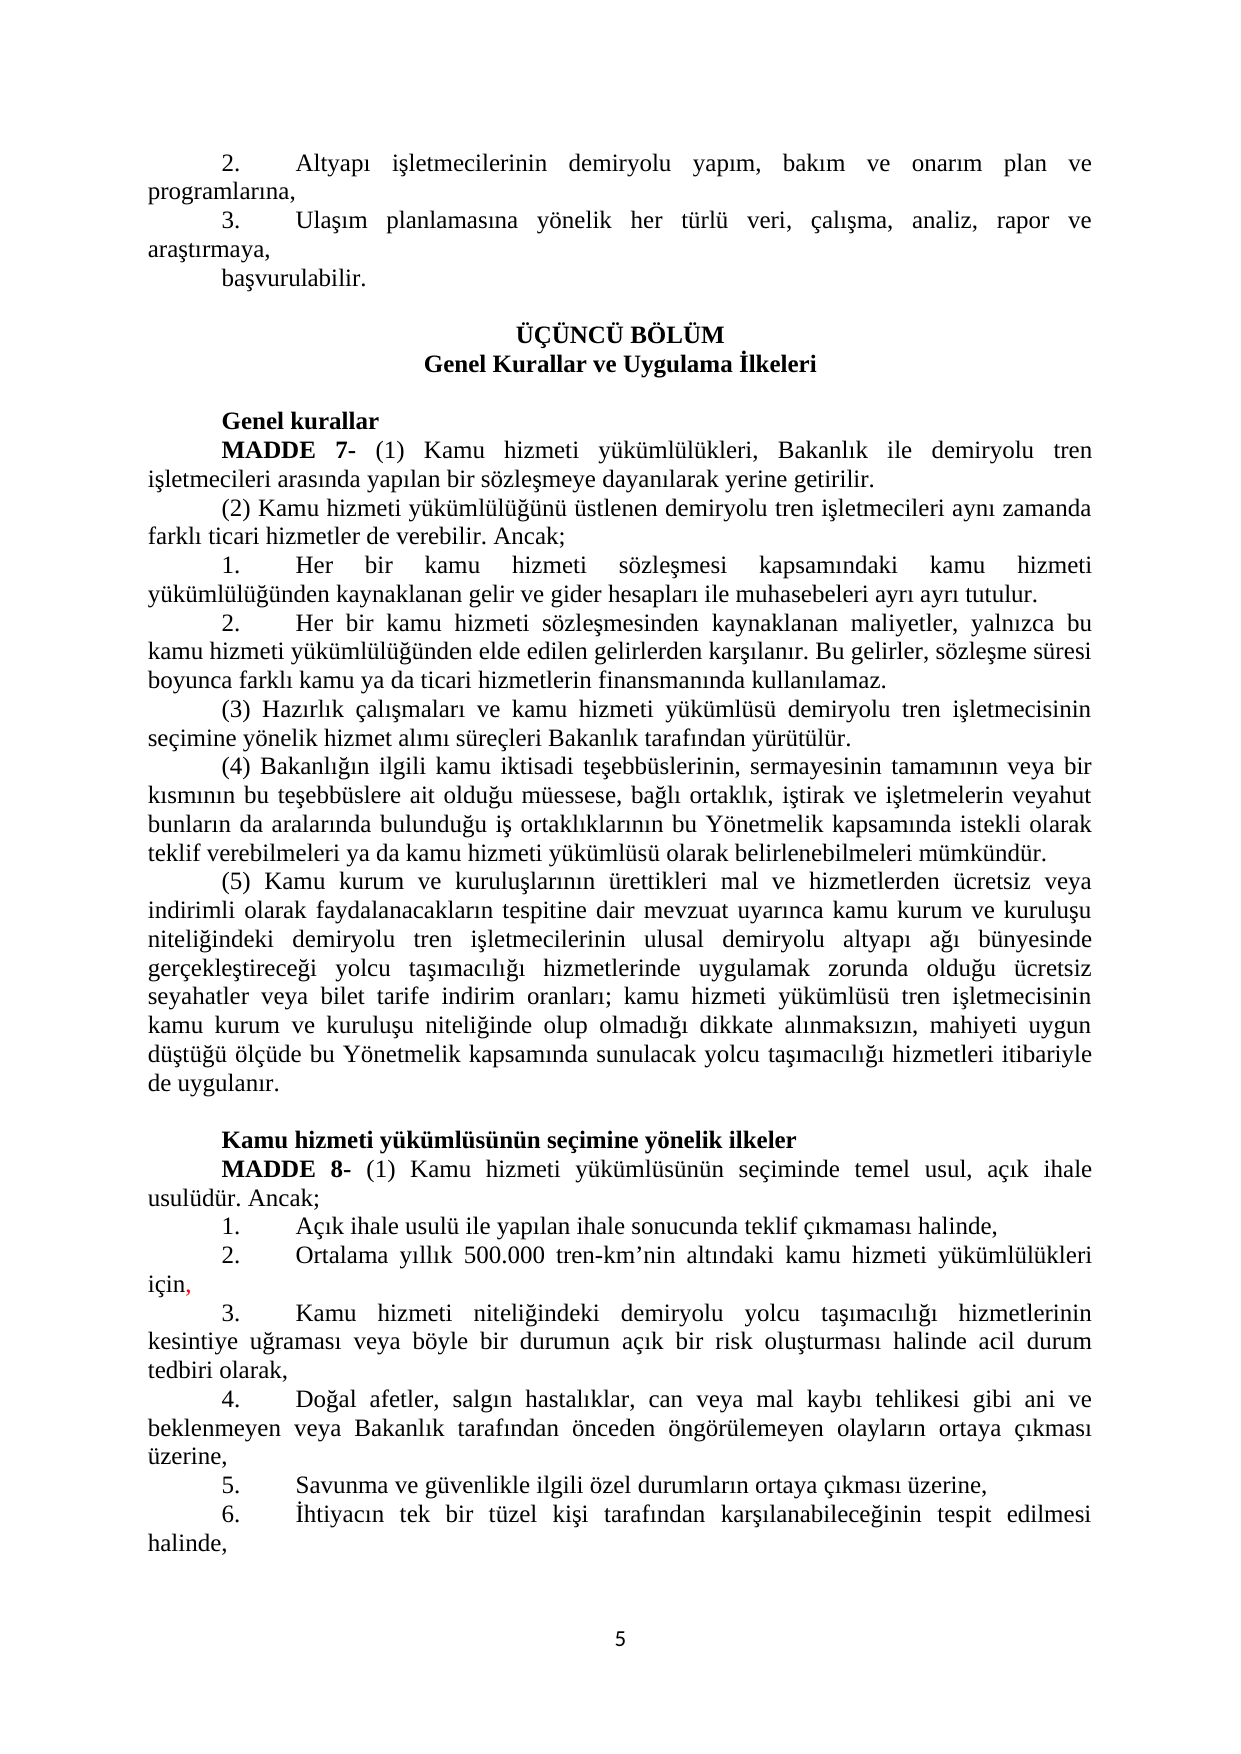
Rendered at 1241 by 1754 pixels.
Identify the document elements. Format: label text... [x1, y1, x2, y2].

text (5) Kamu kurum ve kuruluşlarının ürettikleri mal ve hizmetlerden ücretsiz veya indirimli olarak faydalanacakların tespitine dair mevzuat uyarınca kamu kurum ve kuruluşu niteliğindeki demiryolu tren işletmecilerinin ulusal demiryolu altyapı ağı bünyesinde gerçekleştireceği yolcu taşımacılığı hizmetlerinde uygulamak zorunda olduğu ücretsiz seyahatler veya bilet tarife indirim oranları; kamu hizmeti yükümlüsü tren işletmecisinin kamu kurum ve kuruluşu niteliğinde olup olmadığı dikkate alınmaksızın, mahiyeti uygun düştüğü ölçüde bu Yönetmelik kapsamında sunulacak yolcu taşımacılığı hizmetleri itibariyle de uygulanır. [148, 866, 1093, 1096]
list İhtiyacın tek bir tüzel kişi tarafından karşılanabileceğinin tespit edilmesi halinde, [148, 1499, 1093, 1556]
text başvurulabilir. [148, 263, 1093, 291]
text (4) Bakanlığın ilgili kamu iktisadi teşebbüslerinin, sermayesinin tamamının veya bir kısmının bu teşebbüslere ait olduğu müessese, bağlı ortaklık, iştirak ve işletmelerin veyahut bunların da aralarında bulunduğu iş ortaklıklarının bu Yönetmelik kapsamında istekli olarak teklif verebilmeleri ya da kamu hizmeti yükümlüsü olarak belirlenebilmeleri mümkündür. [148, 751, 1093, 866]
list Doğal afetler, salgın hastalıklar, can veya mal kaybı tehlikesi gibi ani ve beklenmeyen veya Bakanlık tarafından önceden öngörülemeyen olayların ortaya çıkması üzerine, [148, 1384, 1093, 1470]
list Ortalama yıllık 500.000 tren-km’nin altındaki kamu hizmeti yükümlülükleri için, [148, 1240, 1093, 1298]
text MADDE 7- (1) Kamu hizmeti yükümlülükleri, Bakanlık ile demiryolu tren işletmecileri arasında yapılan bir sözleşmeye dayanılarak yerine getirilir. [148, 435, 1093, 493]
text Kamu hizmeti yükümlüsünün seçimine yönelik ilkeler [148, 1125, 1093, 1154]
list Kamu hizmeti niteliğindeki demiryolu yolcu taşımacılığı hizmetlerinin kesintiye uğraması veya böyle bir durumun açık bir risk oluşturması halinde acil durum tedbiri olarak, [148, 1298, 1093, 1384]
list Savunma ve güvenlikle ilgili özel durumların ortaya çıkması üzerine, [148, 1470, 1093, 1499]
text (2) Kamu hizmeti yükümlülüğünü üstlenen demiryolu tren işletmecileri aynı zamanda farklı ticari hizmetler de verebilir. Ancak; [148, 493, 1093, 550]
list Her bir kamu hizmeti sözleşmesinden kaynaklanan maliyetler, yalnızca bu kamu hizmeti yükümlülüğünden elde edilen gelirlerden karşılanır. Bu gelirler, sözleşme süresi boyunca farklı kamu ya da ticari hizmetlerin finansmanında kullanılamaz. [148, 608, 1093, 694]
list Ulaşım planlamasına yönelik her türlü veri, çalışma, analiz, rapor ve araştırmaya, [148, 205, 1093, 263]
list Altyapı işletmecilerinin demiryolu yapım, bakım ve onarım plan ve programlarına, [148, 148, 1093, 205]
text Genel kurallar [148, 406, 1093, 435]
text MADDE 8- (1) Kamu hizmeti yükümlüsünün seçiminde temel usul, açık ihale usulüdür. Ancak; [148, 1154, 1093, 1211]
list Açık ihale usulü ile yapılan ihale sonucunda teklif çıkmaması halinde, [148, 1211, 1093, 1240]
text ÜÇÜNCÜ BÖLÜM Genel Kurallar ve Uygulama İlkeleri [148, 320, 1093, 378]
text (3) Hazırlık çalışmaları ve kamu hizmeti yükümlüsü demiryolu tren işletmecisinin seçimine yönelik hizmet alımı süreçleri Bakanlık tarafından yürütülür. [148, 694, 1093, 751]
list Her bir kamu hizmeti sözleşmesi kapsamındaki kamu hizmeti yükümlülüğünden kaynaklanan gelir ve gider hesapları ile muhasebeleri ayrı ayrı tutulur. [148, 550, 1093, 608]
